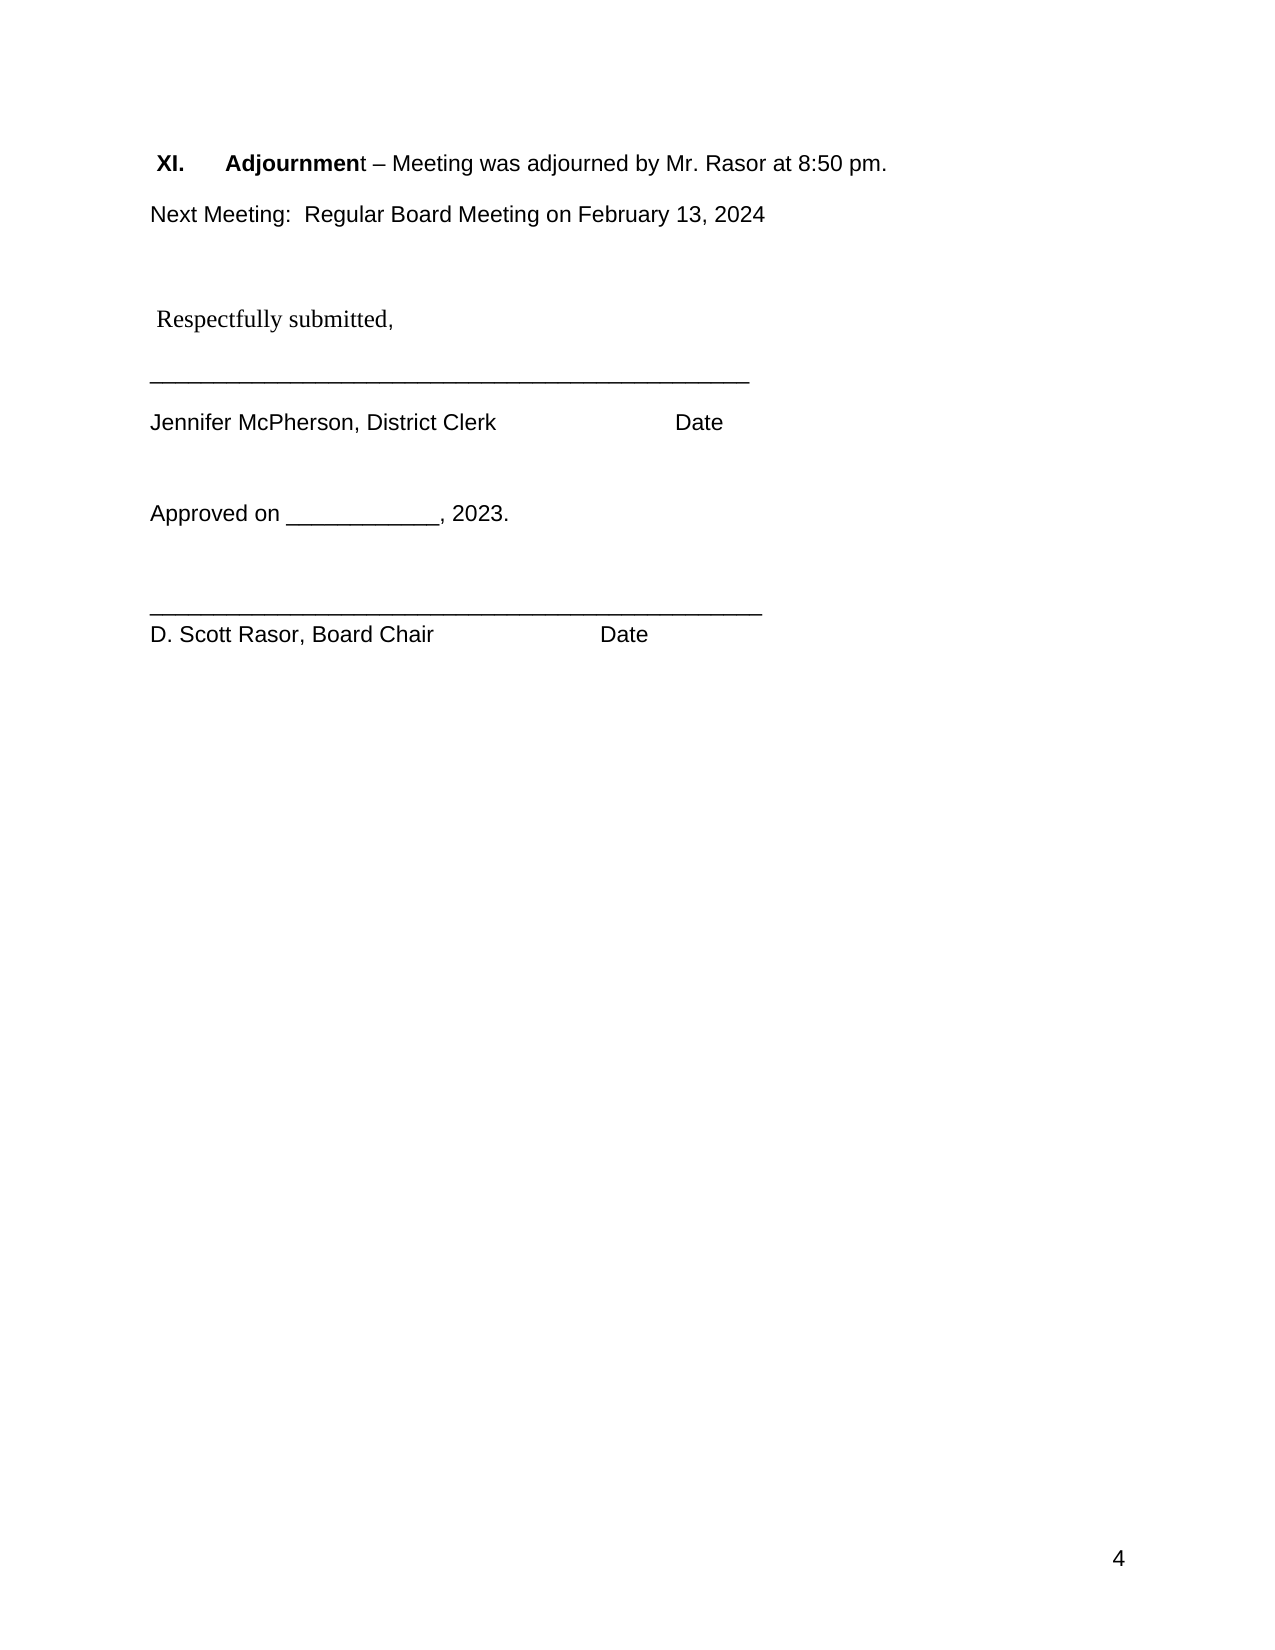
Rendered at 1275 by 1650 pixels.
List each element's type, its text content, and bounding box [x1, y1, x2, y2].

text D. Scott Rasor, Board Chair Date [150, 621, 1125, 647]
text _______________________________________________ [150, 358, 1125, 384]
text ________________________________________________ [150, 590, 1125, 617]
text Respectfully submitted, [150, 304, 1125, 333]
text XI. Adjournment – Meeting was adjourned by Mr. Rasor at 8:50 pm. [150, 150, 1125, 176]
text Jennifer McPherson, District Clerk Date [150, 409, 1125, 436]
text Next Meeting: Regular Board Meeting on February 13, 2024 [150, 201, 1125, 228]
text Approved on ____________, 2023. [150, 500, 1125, 526]
